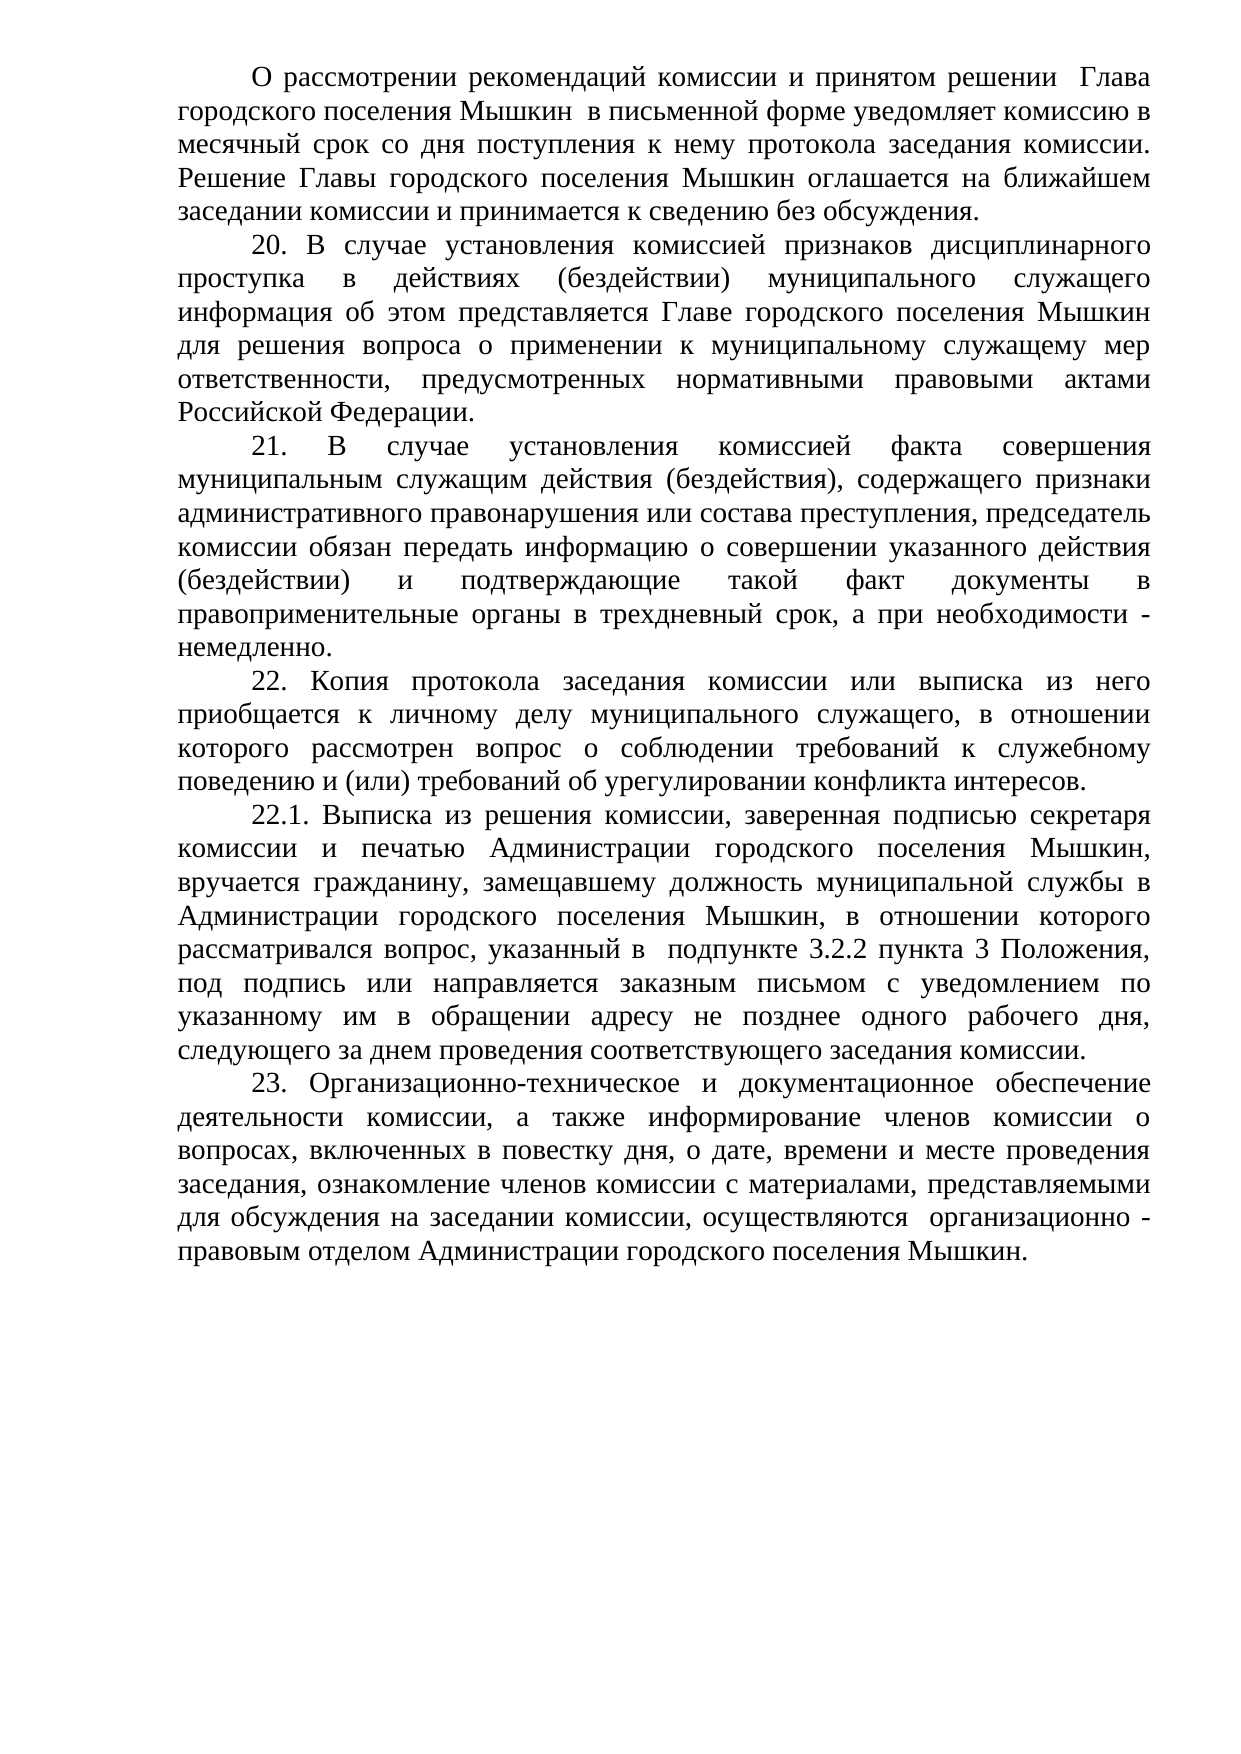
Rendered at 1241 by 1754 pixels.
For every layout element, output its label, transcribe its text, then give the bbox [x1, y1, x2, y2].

text 23. Организационно-техническое и документационное обеспечение деятельности комиссии, а также информирование членов комиссии о вопросах, включенных в повестку дня, о дате, времени и месте проведения заседания, ознакомление членов комиссии с материалами, представляемыми для обсуждения на заседании комиссии, осуществляются организационно - правовым отделом Администрации городского поселения Мышкин. [177, 1065, 1152, 1267]
text 20. В случае установления комиссией признаков дисциплинарного проступка в действиях (бездействии) муниципального служащего информация об этом представляется Главе городского поселения Мышкин для решения вопроса о применении к муниципальному служащему мер ответственности, предусмотренных нормативными правовыми актами Российской Федерации. [177, 227, 1152, 428]
text 22.1. Выписка из решения комиссии, заверенная подписью секретаря комиссии и печатью Администрации городского поселения Мышкин, вручается гражданину, замещавшему должность муниципальной службы в Администрации городского поселения Мышкин, в отношении которого рассматривался вопрос, указанный в подпункте 3.2.2 пункта 3 Положения, под подпись или направляется заказным письмом с уведомлением по указанному им в обращении адресу не позднее одного рабочего дня, следующего за днем проведения соответствующего заседания комиссии. [177, 797, 1152, 1065]
text 21. В случае установления комиссией факта совершения муниципальным служащим действия (бездействия), содержащего признаки административного правонарушения или состава преступления, председатель комиссии обязан передать информацию о совершении указанного действия (бездействии) и подтверждающие такой факт документы в правоприменительные органы в трехдневный срок, а при необходимости - немедленно. [177, 428, 1152, 663]
text 22. Копия протокола заседания комиссии или выписка из него приобщается к личному делу муниципального служащего, в отношении которого рассмотрен вопрос о соблюдении требований к служебному поведению и (или) требований об урегулировании конфликта интересов. [177, 663, 1152, 797]
text О рассмотрении рекомендаций комиссии и принятом решении Глава городского поселения Мышкин в письменной форме уведомляет комиссию в месячный срок со дня поступления к нему протокола заседания комиссии. Решение Главы городского поселения Мышкин оглашается на ближайшем заседании комиссии и принимается к сведению без обсуждения. [177, 59, 1152, 227]
